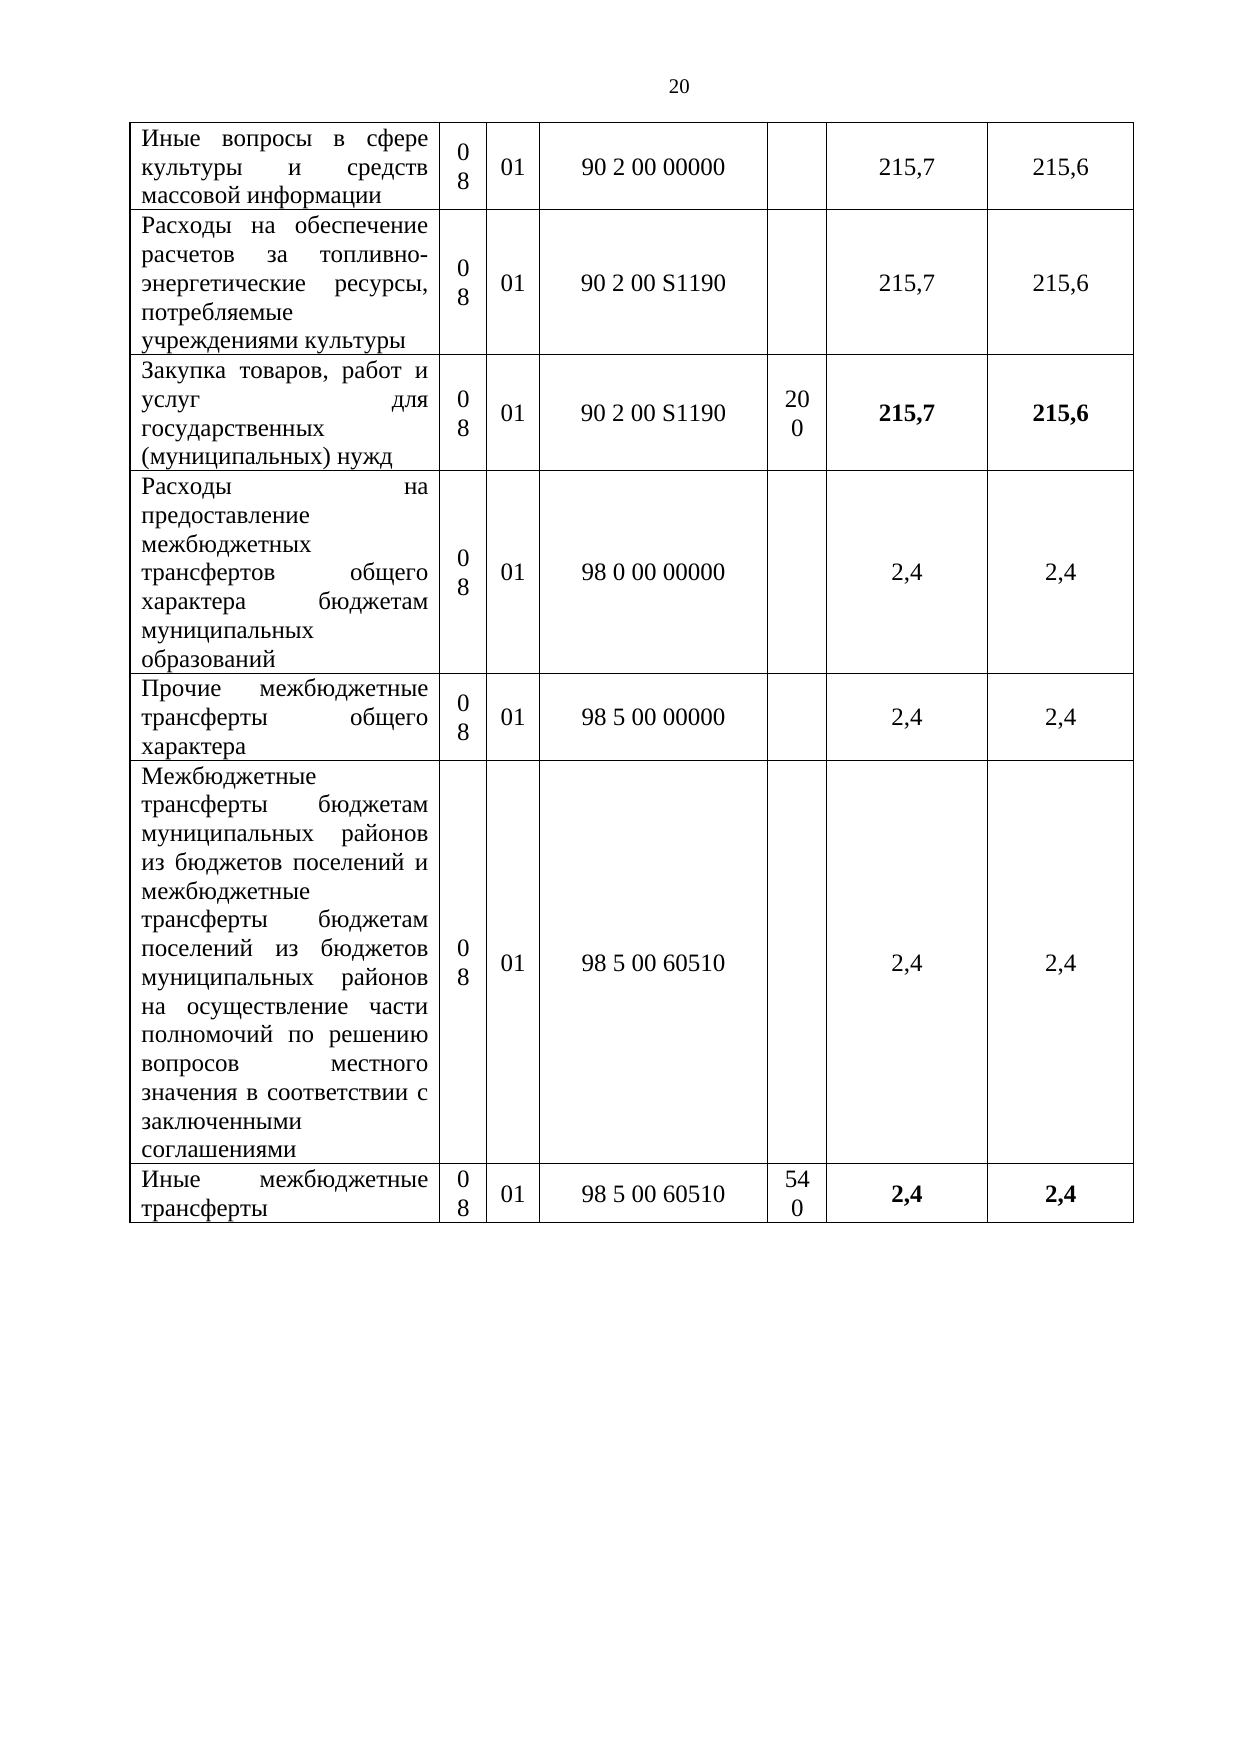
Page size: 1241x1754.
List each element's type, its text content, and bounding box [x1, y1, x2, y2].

table_cell 98 5 00 60510 [540, 761, 767, 1163]
table_cell 08 [440, 1164, 486, 1222]
table_cell Межбюджетные трансферты бюджетам муниципальных районов из бюджетов поселений и межбюджетные трансферты бюджетам поселений из бюджетов муниципальных районов на осуществление части полномочий по решению вопросов местного значения в соответствии с заключенными соглашениями [131, 761, 439, 1163]
table_cell 08 [440, 761, 486, 1163]
table_cell 2,4 [988, 674, 1133, 760]
table_cell 90 2 00 S1190 [540, 355, 767, 470]
table_cell 01 [487, 471, 539, 672]
table_cell 215,6 [988, 210, 1133, 354]
table_cell 01 [487, 674, 539, 760]
table_cell 98 5 00 60510 [540, 1164, 767, 1222]
table_cell 2,4 [827, 1164, 987, 1222]
table_cell 08 [440, 471, 486, 672]
table_cell 215,7 [827, 355, 987, 470]
table_cell Прочие межбюджетные трансферты общего характера [131, 674, 439, 760]
table_cell 2,4 [827, 761, 987, 1163]
table_cell 01 [487, 355, 539, 470]
table_cell 2,4 [988, 761, 1133, 1163]
table_cell 90 2 00 S1190 [540, 210, 767, 354]
table_cell 01 [487, 1164, 539, 1222]
table_cell 08 [440, 210, 486, 354]
table_cell [768, 674, 826, 760]
table_cell Расходы на обеспечение расчетов за топливно-энергетические ресурсы, потребляемые учреждениями культуры [131, 210, 439, 354]
table_cell 08 [440, 355, 486, 470]
table_cell 200 [768, 355, 826, 470]
table_cell 540 [768, 1164, 826, 1222]
table_cell 2,4 [827, 674, 987, 760]
table_cell [768, 761, 826, 1163]
table_cell 2,4 [827, 471, 987, 672]
table_cell 98 5 00 00000 [540, 674, 767, 760]
table_cell 215,7 [827, 123, 987, 209]
table_cell [768, 123, 826, 209]
table_cell 01 [487, 123, 539, 209]
table_cell [768, 471, 826, 672]
table_cell 215,6 [988, 123, 1133, 209]
table_cell 08 [440, 674, 486, 760]
table_cell Иные межбюджетные трансферты [131, 1164, 439, 1222]
table_cell [768, 210, 826, 354]
table_cell 2,4 [988, 471, 1133, 672]
table_cell 01 [487, 210, 539, 354]
table_cell 98 0 00 00000 [540, 471, 767, 672]
table_cell 90 2 00 00000 [540, 123, 767, 209]
table_cell 01 [487, 761, 539, 1163]
table_cell 08 [440, 123, 486, 209]
table_cell 215,6 [988, 355, 1133, 470]
table_cell 215,7 [827, 210, 987, 354]
table_cell Расходы на предоставление межбюджетных трансфертов общего характера бюджетам муниципальных образований [131, 471, 439, 672]
table_cell 2,4 [988, 1164, 1133, 1222]
table_cell Закупка товаров, работ и услуг для государственных (муниципальных) нужд [131, 355, 439, 470]
table_cell Иные вопросы в сфере культуры и средств массовой информации [131, 123, 439, 209]
